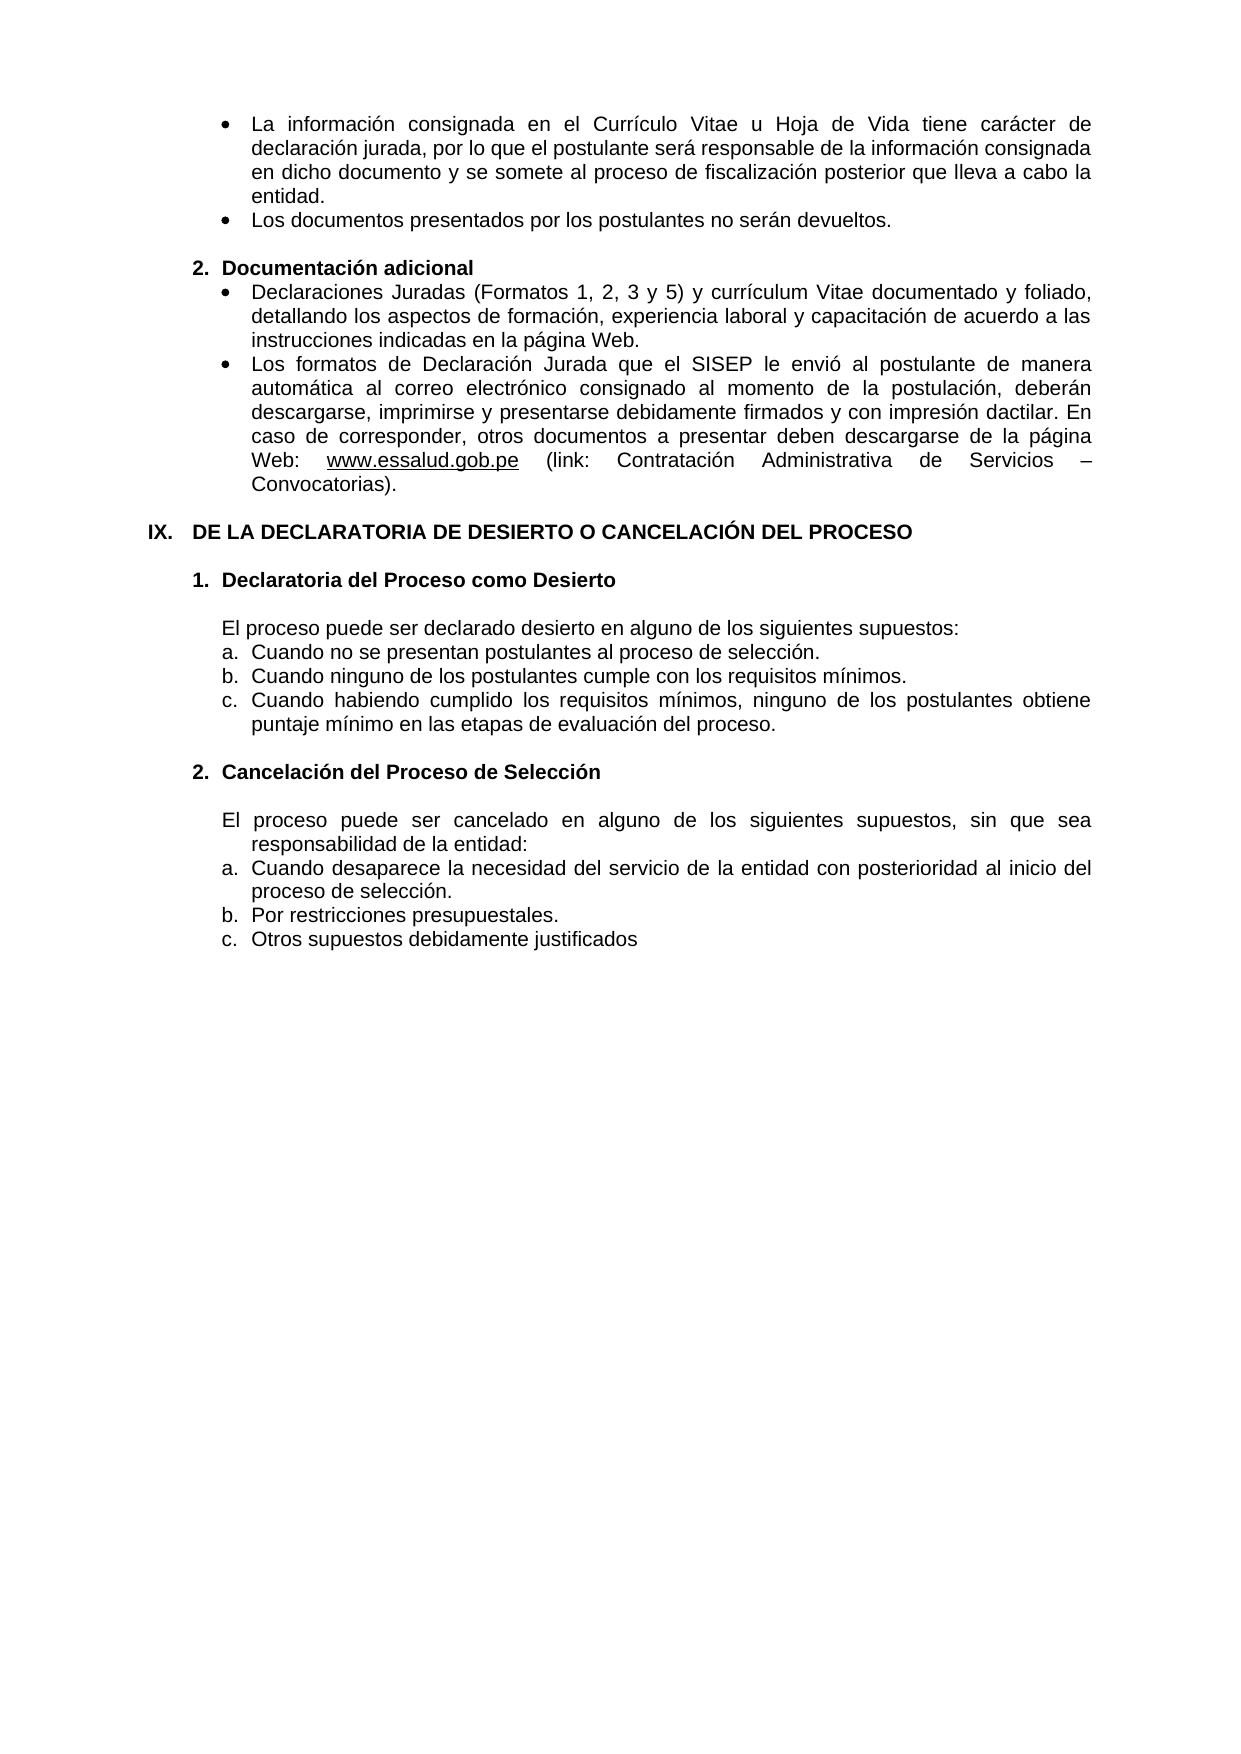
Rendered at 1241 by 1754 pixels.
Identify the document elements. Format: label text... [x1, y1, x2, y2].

list Cuando no se presentan postulantes al proceso de selección. [222, 640, 1092, 664]
list Declaratoria del Proceso como Desierto [192, 568, 1092, 592]
list Por restricciones presupuestales. [221, 903, 1092, 927]
text El proceso puede ser cancelado en alguno de los siguientes supuestos, sin que sea responsabilidad de la entidad: [222, 807, 1092, 855]
list Otros supuestos debidamente justificados [221, 927, 1092, 951]
list DE LA DECLARATORIA DE DESIERTO O CANCELACIÓN DEL PROCESO [148, 520, 1092, 544]
list Cuando habiendo cumplido los requisitos mínimos, ninguno de los postulantes obtiene puntaje mínimo en las etapas de evaluación del proceso. [222, 688, 1092, 736]
list Cuando ninguno de los postulantes cumple con los requisitos mínimos. [222, 664, 1092, 688]
list Los documentos presentados por los postulantes no serán devueltos. [222, 208, 1092, 232]
list Cancelación del Proceso de Selección [192, 759, 1092, 783]
text El proceso puede ser declarado desierto en alguno de los siguientes supuestos: [221, 616, 1092, 640]
list Documentación adicional [192, 256, 1092, 280]
list Cuando desaparece la necesidad del servicio de la entidad con posterioridad al inicio del proceso de selección. [221, 855, 1092, 903]
list La información consignada en el Currículo Vitae u Hoja de Vida tiene carácter de declaración jurada, por lo que el postulante será responsable de la información consignada en dicho documento y se somete al proceso de fiscalización posterior que lleva a cabo la entidad. [222, 112, 1092, 208]
list Los formatos de Declaración Jurada que el SISEP le envió al postulante de manera automática al correo electrónico consignado al momento de la postulación, deberán descargarse, imprimirse y presentarse debidamente firmados y con impresión dactilar. En caso de corresponder, otros documentos a presentar deben descargarse de la página Web: www.essalud.gob.pe (link: Contratación Administrativa de Servicios – Convocatorias). [222, 352, 1092, 496]
list Declaraciones Juradas (Formatos 1, 2, 3 y 5) y currículum Vitae documentado y foliado, detallando los aspectos de formación, experiencia laboral y capacitación de acuerdo a las instrucciones indicadas en la página Web. [222, 280, 1092, 352]
